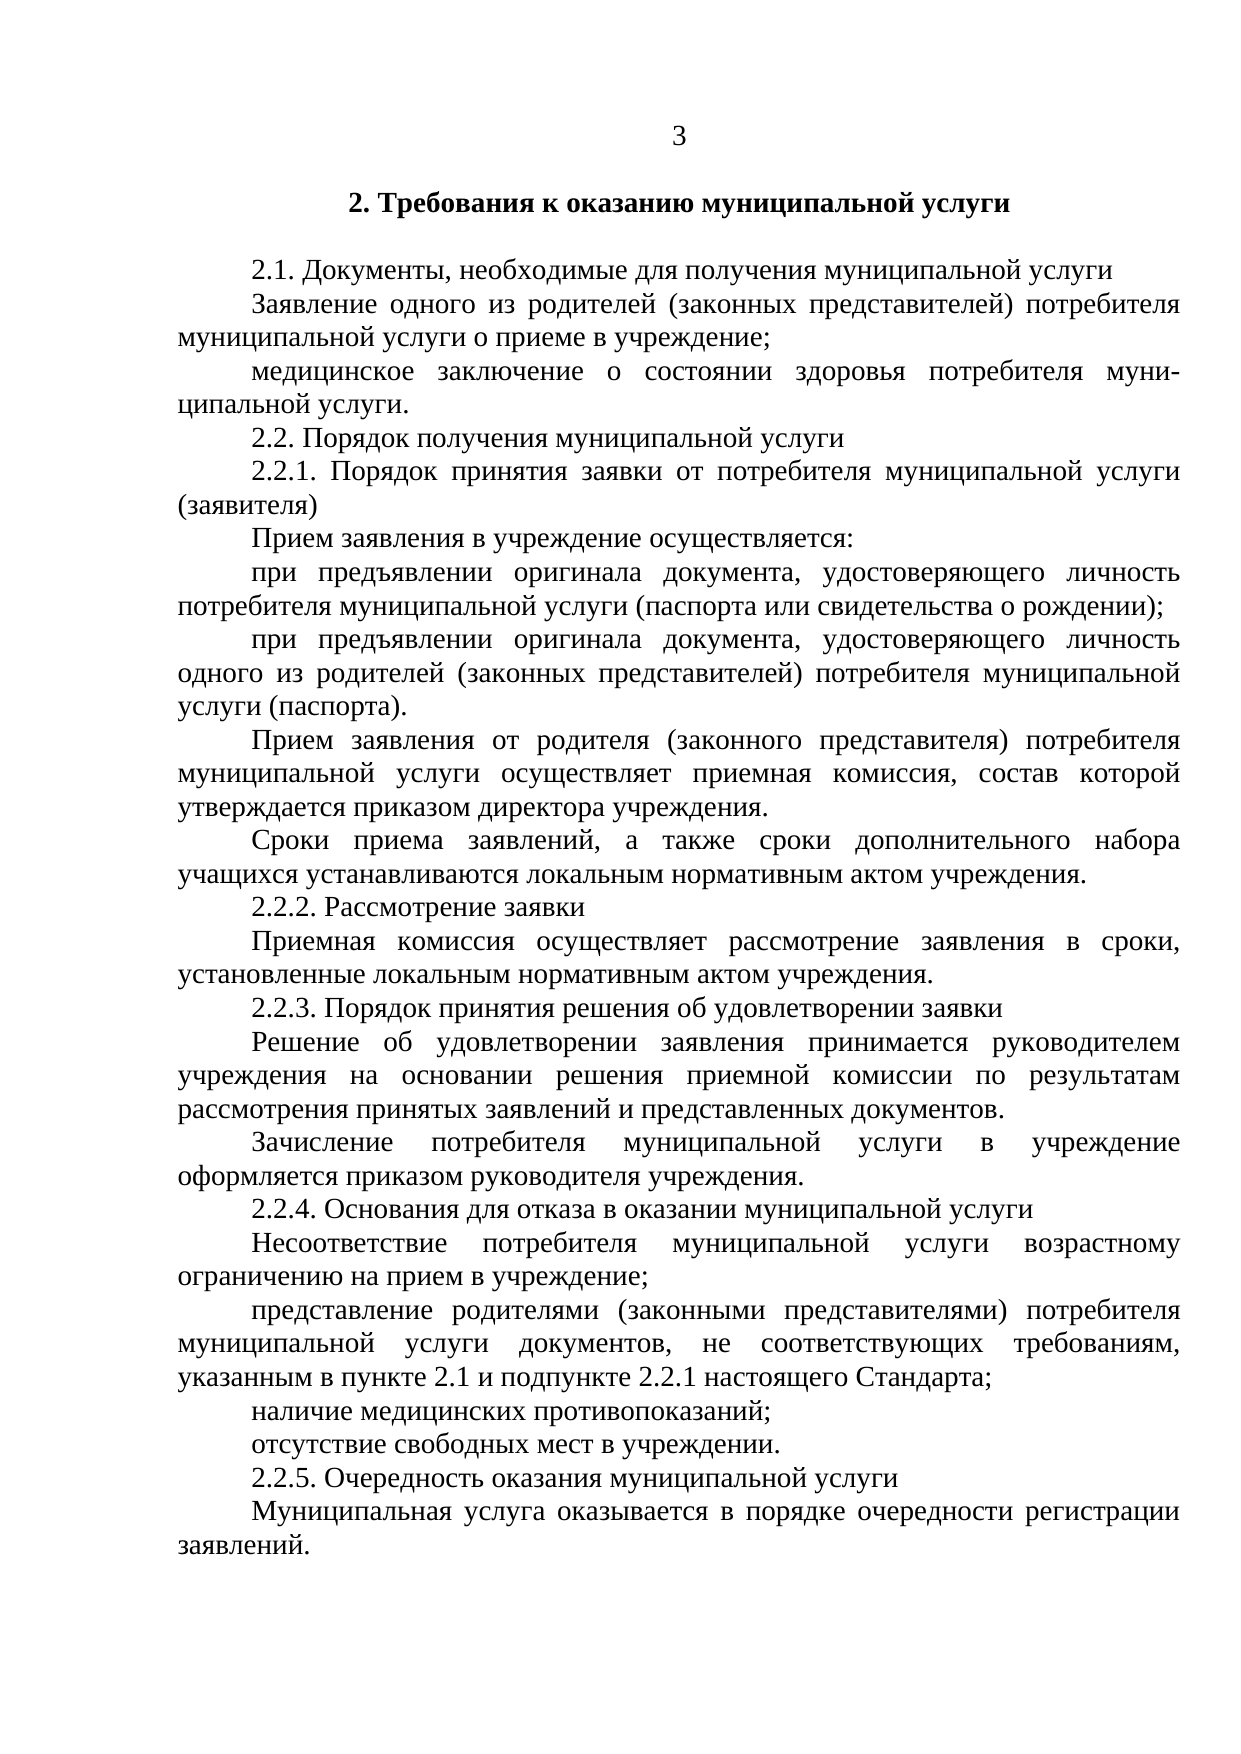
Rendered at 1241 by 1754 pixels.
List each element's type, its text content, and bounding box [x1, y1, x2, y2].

text 2.2.5. Очередность оказания муниципальной услуги [177, 1460, 1181, 1493]
text Зачисление потребителя муниципальной услуги в учреждение оформляется приказом руководителя учреждения. [177, 1124, 1181, 1191]
text медицинское заключение о состоянии здоровья потребителя муни-ципальной услуги. [177, 353, 1181, 420]
text наличие медицинских противопоказаний; [177, 1393, 1181, 1426]
text 2.2.1. Порядок принятия заявки от потребителя муниципальной услуги (заявителя) [177, 453, 1181, 521]
text 2.2.3. Порядок принятия решения об удовлетворении заявки [177, 990, 1181, 1024]
text отсутствие свободных мест в учреждении. [177, 1426, 1181, 1460]
text представление родителями (законными представителями) потребителя муниципальной услуги документов, не соответствующих требованиям, указанным в пункте 2.1 и подпункте 2.2.1 настоящего Стандарта; [177, 1292, 1181, 1393]
text при предъявлении оригинала документа, удостоверяющего личность потребителя муниципальной услуги (паспорта или свидетельства о рождении); [177, 554, 1181, 621]
text 3 [177, 118, 1181, 152]
text Муниципальная услуга оказывается в порядке очередности регистрации заявлений. [177, 1493, 1181, 1560]
text 2.1. Документы, необходимые для получения муниципальной услуги [177, 252, 1181, 286]
text Прием заявления от родителя (законного представителя) потребителя муниципальной услуги осуществляет приемная комиссия, состав которой утверждается приказом директора учреждения. [177, 722, 1181, 822]
text Сроки приема заявлений, а также сроки дополнительного набора учащихся устанавливаются локальным нормативным актом учреждения. [177, 822, 1181, 889]
text Решение об удовлетворении заявления принимается руководителем учреждения на основании решения приемной комиссии по результатам рассмотрения принятых заявлений и представленных документов. [177, 1024, 1181, 1124]
text Несоответствие потребителя муниципальной услуги возрастному ограничению на прием в учреждение; [177, 1225, 1181, 1292]
text при предъявлении оригинала документа, удостоверяющего личность одного из родителей (законных представителей) потребителя муниципальной услуги (паспорта). [177, 621, 1181, 722]
text Прием заявления в учреждение осуществляется: [177, 521, 1181, 554]
text 2.2. Порядок получения муниципальной услуги [177, 420, 1181, 453]
text Приемная комиссия осуществляет рассмотрение заявления в сроки, установленные локальным нормативным актом учреждения. [177, 923, 1181, 990]
text 2. Требования к оказанию муниципальной услуги [177, 185, 1181, 219]
text 2.2.4. Основания для отказа в оказании муниципальной услуги [177, 1191, 1181, 1225]
text Заявление одного из родителей (законных представителей) потребителя муниципальной услуги о приеме в учреждение; [177, 286, 1181, 353]
text 2.2.2. Рассмотрение заявки [177, 889, 1181, 923]
